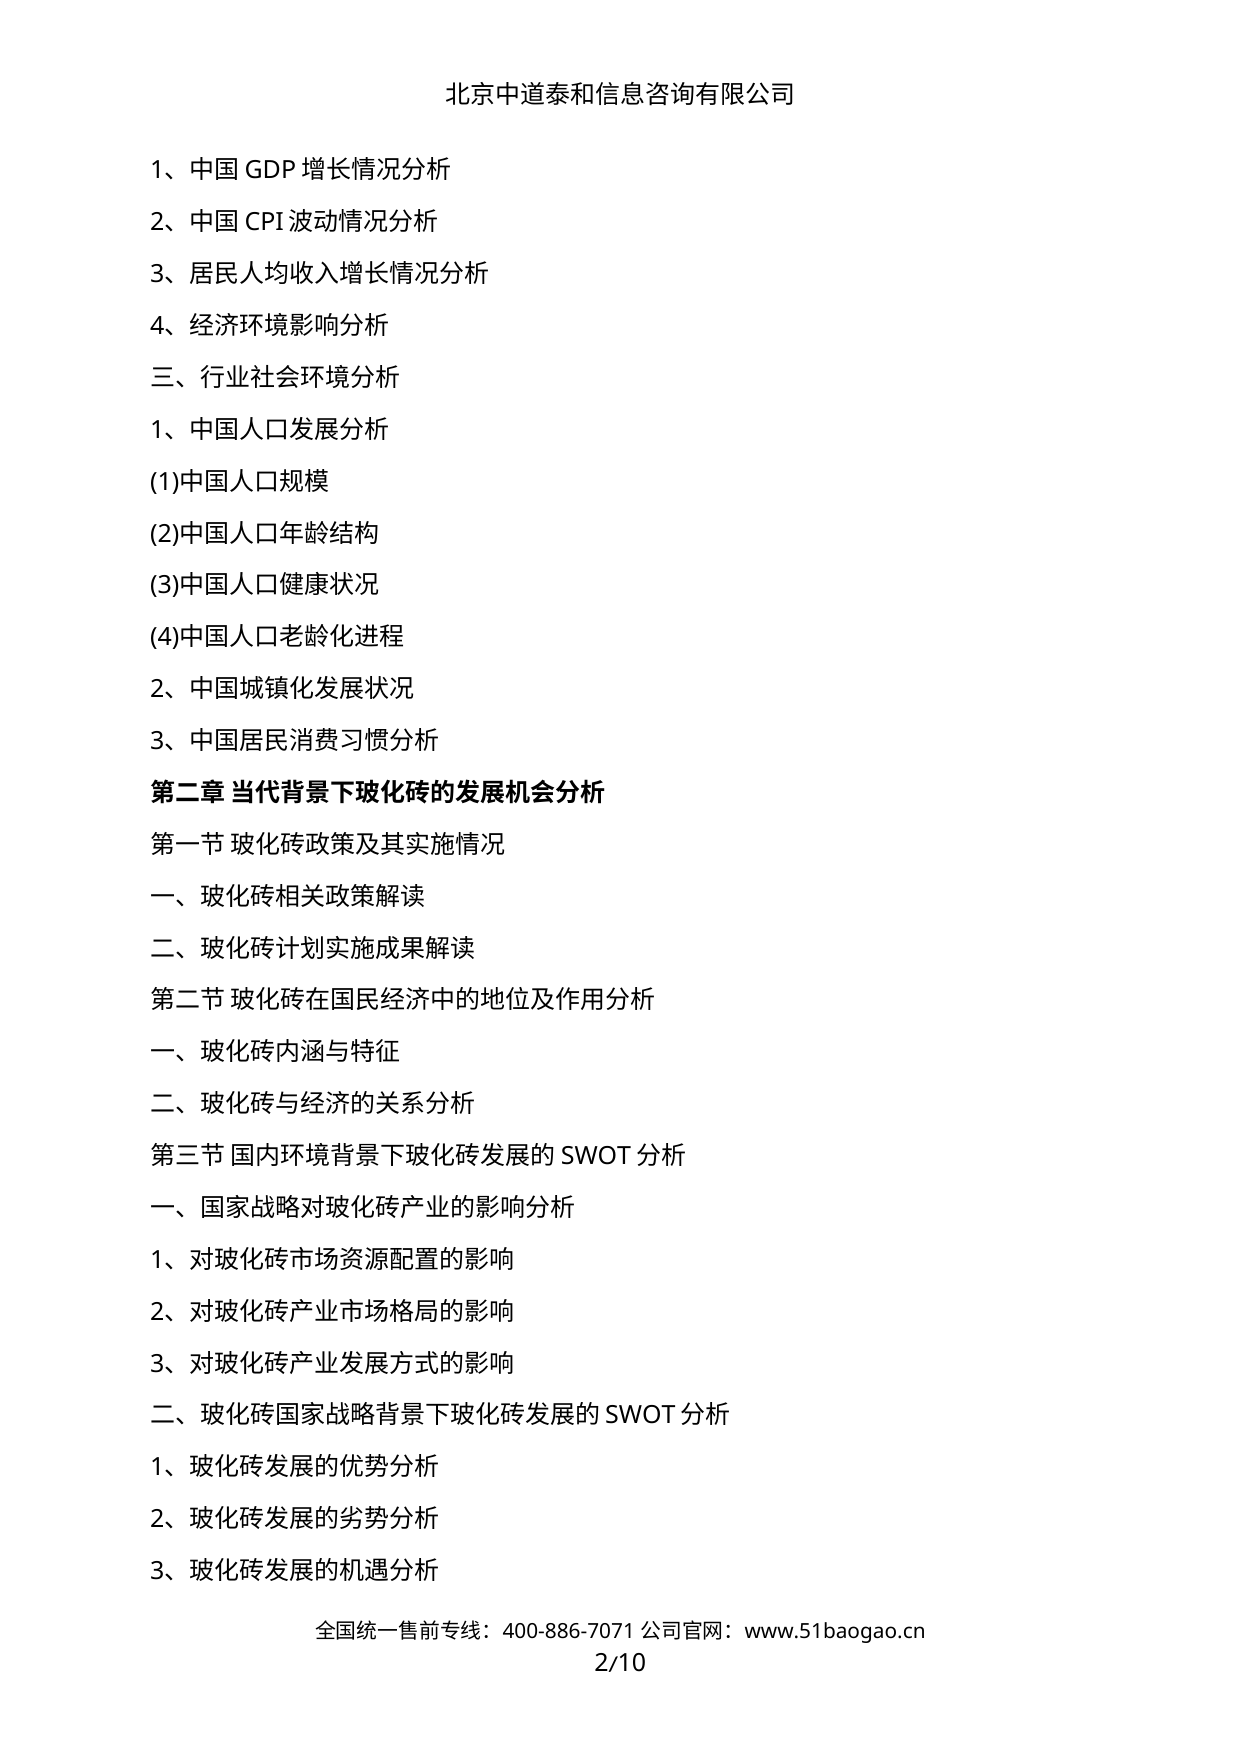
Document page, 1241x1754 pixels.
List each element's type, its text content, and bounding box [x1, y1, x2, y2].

text 一、国家战略对玻化砖产业的影响分析 [150, 1187, 1090, 1224]
text 第二章 当代背景下玻化砖的发展机会分析 [150, 772, 1090, 809]
text 第三节 国内环境背景下玻化砖发展的SWOT分析 [150, 1136, 1090, 1172]
text 第一节 玻化砖政策及其实施情况 [150, 824, 1090, 861]
text 2、中国CPI波动情况分析 [150, 202, 1090, 238]
text 1、中国GDP增长情况分析 [150, 150, 1090, 186]
text 第二节 玻化砖在国民经济中的地位及作用分析 [150, 980, 1090, 1016]
text 1、中国人口发展分析 [150, 409, 1090, 446]
text 2、中国城镇化发展状况 [150, 669, 1090, 705]
text 2、对玻化砖产业市场格局的影响 [150, 1291, 1090, 1327]
text 3、对玻化砖产业发展方式的影响 [150, 1343, 1090, 1379]
text 一、玻化砖内涵与特征 [150, 1032, 1090, 1068]
text (1)中国人口规模 [150, 461, 1090, 497]
text 3、玻化砖发展的机遇分析 [150, 1551, 1090, 1587]
text 2、玻化砖发展的劣势分析 [150, 1499, 1090, 1535]
text 4、经济环境影响分析 [150, 306, 1090, 342]
text 二、玻化砖与经济的关系分析 [150, 1084, 1090, 1120]
text 三、行业社会环境分析 [150, 357, 1090, 394]
text (3)中国人口健康状况 [150, 565, 1090, 601]
text (4)中国人口老龄化进程 [150, 617, 1090, 653]
text (2)中国人口年龄结构 [150, 513, 1090, 549]
text 3、居民人均收入增长情况分析 [150, 254, 1090, 290]
text 二、玻化砖国家战略背景下玻化砖发展的SWOT分析 [150, 1395, 1090, 1431]
text 3、中国居民消费习惯分析 [150, 721, 1090, 757]
text 二、玻化砖计划实施成果解读 [150, 928, 1090, 964]
text 1、对玻化砖市场资源配置的影响 [150, 1239, 1090, 1276]
text 一、玻化砖相关政策解读 [150, 876, 1090, 912]
text 1、玻化砖发展的优势分析 [150, 1447, 1090, 1483]
